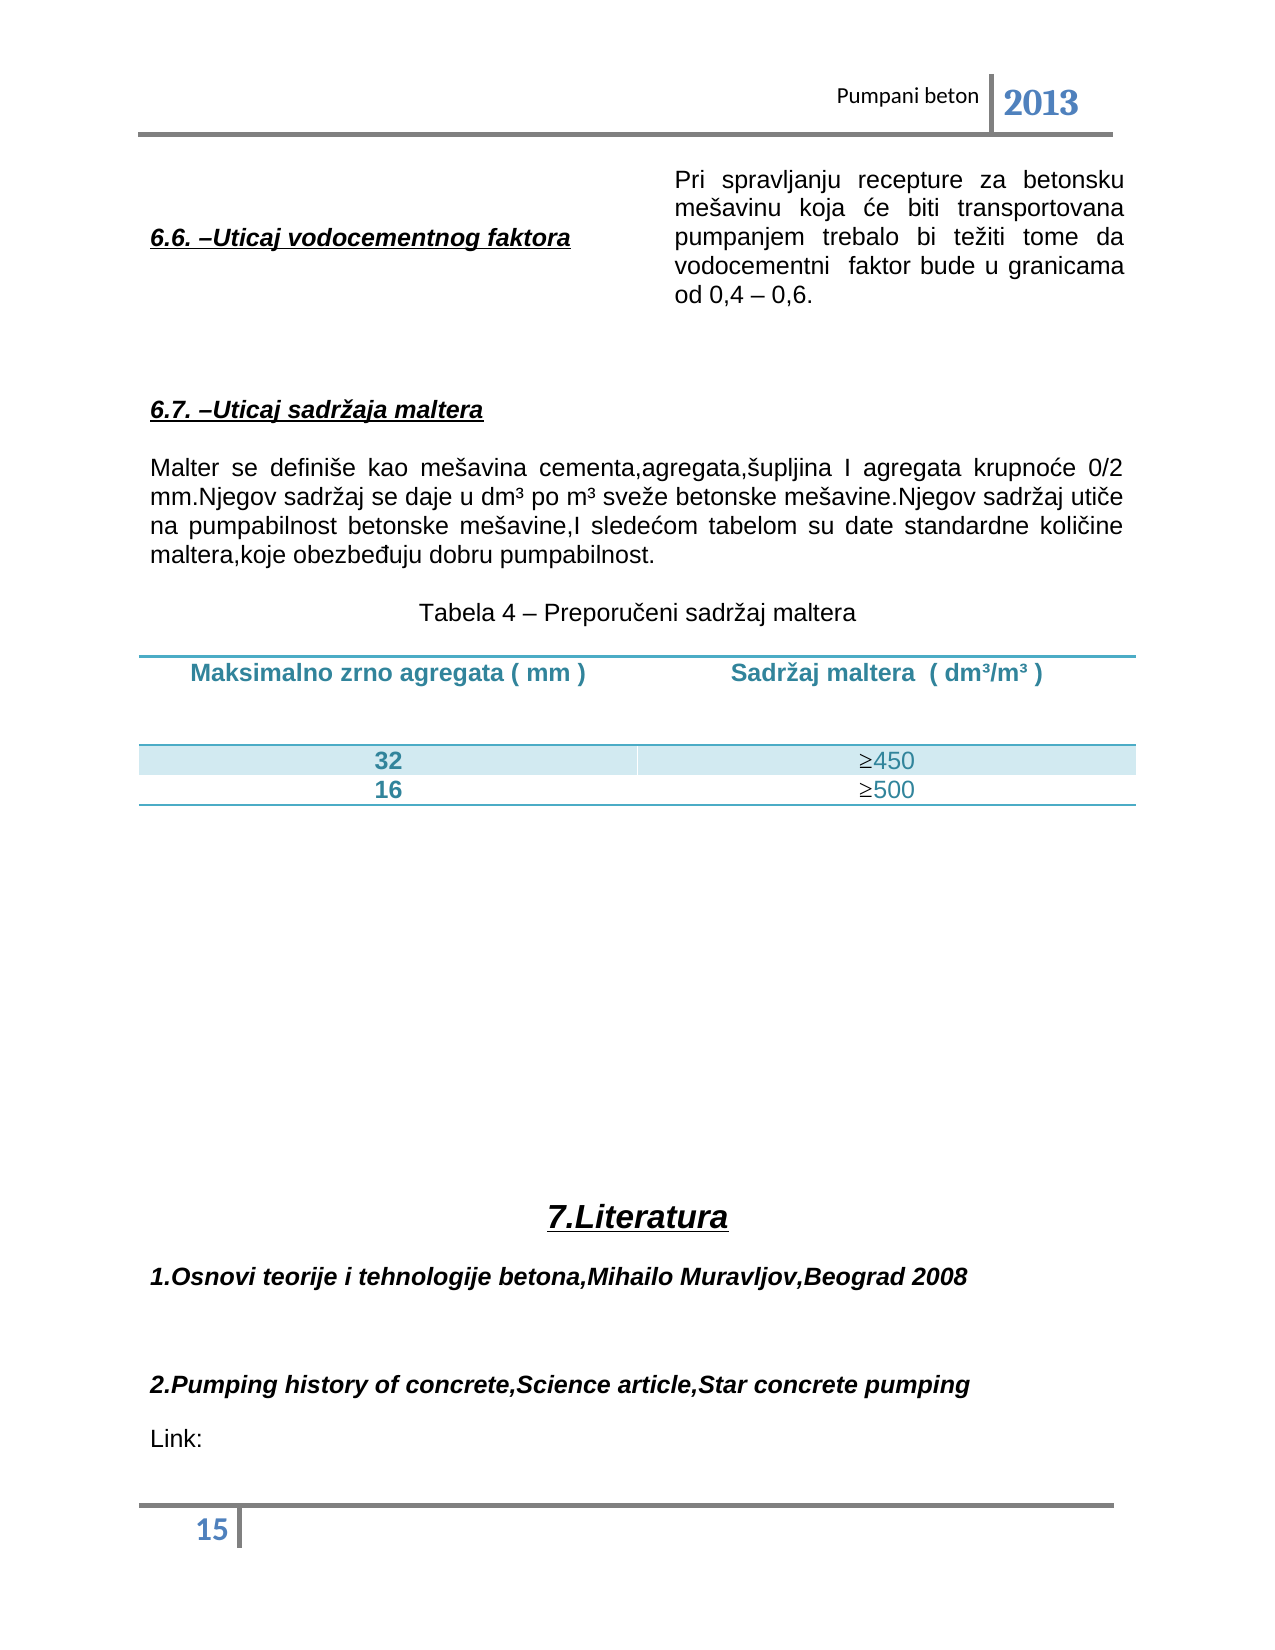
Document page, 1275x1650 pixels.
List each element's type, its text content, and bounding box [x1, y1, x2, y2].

table_cell 16 [139, 775, 637, 804]
table_cell 500 [638, 775, 1136, 804]
text 1.Osnovi teorije i tehnologije betona,Mihailo Muravljov,Beograd 2008 [150, 1262, 1125, 1291]
table_header Sadržaj maltera ( dm³/m³ ) [638, 658, 1136, 744]
text Link: [150, 1424, 1125, 1452]
table_header Maksimalno zrno agregata ( mm ) [139, 658, 637, 744]
text 2.Pumping history of concrete,Science article,Star concrete pumping [150, 1370, 1125, 1398]
text Pri spravljanju recepture za betonsku mešavinu koja će biti transportovana pumpanjem trebalo bi težiti tome da vodocementni faktor bude u granicama od 0,4 – 0,6. [674, 164, 1125, 308]
table_cell 450 [638, 746, 1136, 775]
text 6.7. –Uticaj sadržaja maltera [150, 395, 1125, 424]
text 7.Literatura [150, 1197, 1125, 1236]
text Malter se definiše kao mešavina cementa,agregata,šupljina I agregata krupnoće 0/2 mm.Njegov sadržaj se daje u dm³ po m³ sveže betonske mešavine.Njegov sadržaj utiče na pumpabilnost betonske mešavine,I sledećom tabelom su date standardne količine maltera,koje obezbeđuju dobru pumpabilnost. [150, 453, 1125, 568]
text 6.6. –Uticaj vodocementnog faktora [150, 222, 601, 251]
table_cell 32 [139, 746, 637, 775]
text Tabela 4 – Preporučeni sadržaj maltera [150, 597, 1125, 626]
